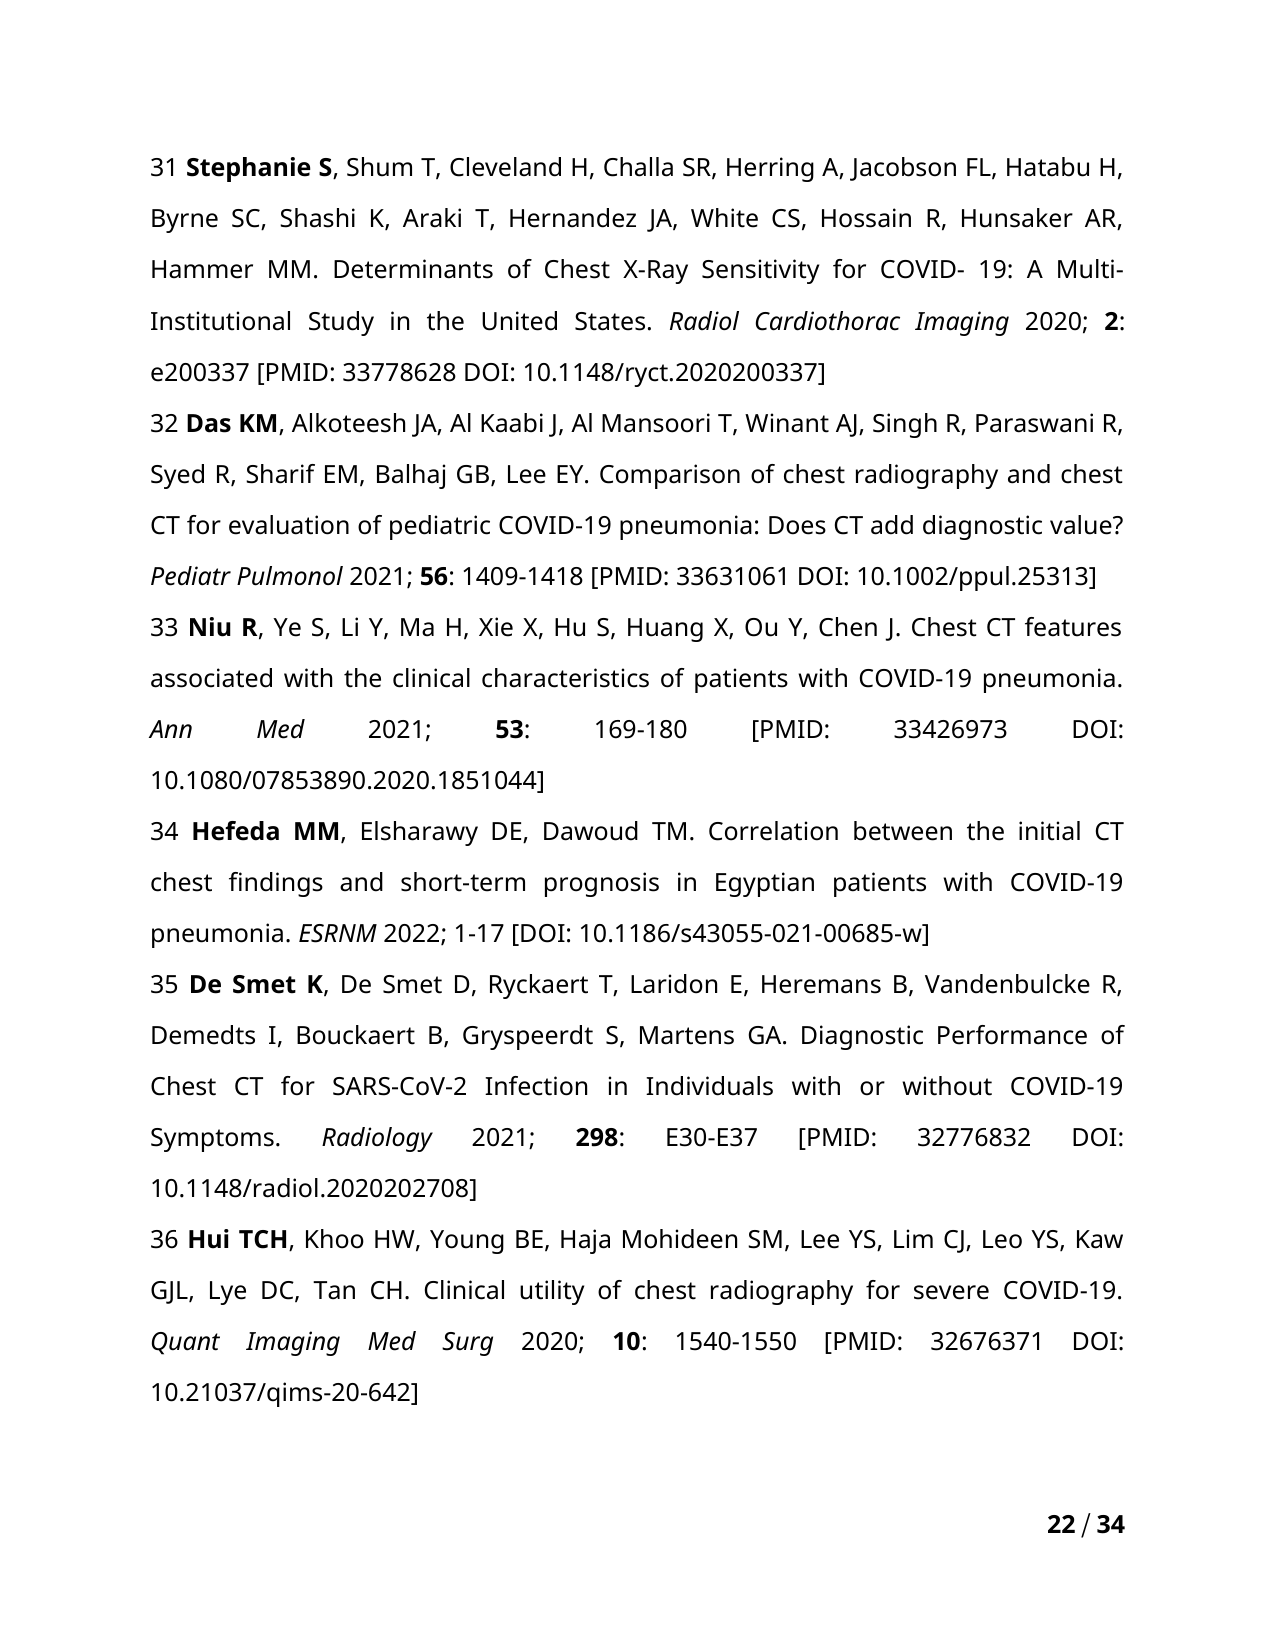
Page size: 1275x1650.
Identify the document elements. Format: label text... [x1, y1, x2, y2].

text 31 Stephanie S, Shum T, Cleveland H, Challa SR, Herring A, Jacobson FL, Hatabu H, Byrne SC, Shashi K, Araki T, Hernandez JA, White CS, Hossain R, Hunsaker AR, Hammer MM. Determinants of Chest X-Ray Sensitivity for COVID- 19: A Multi-Institutional Study in the United States. Radiol Cardiothorac Imaging 2020; 2: e200337 [PMID: 33778628 DOI: 10.1148/ryct.2020200337] [150, 150, 1125, 388]
text 35 De Smet K, De Smet D, Ryckaert T, Laridon E, Heremans B, Vandenbulcke R, Demedts I, Bouckaert B, Gryspeerdt S, Martens GA. Diagnostic Performance of Chest CT for SARS-CoV-2 Infection in Individuals with or without COVID-19 Symptoms. Radiology 2021; 298: E30-E37 [PMID: 32776832 DOI: 10.1148/radiol.2020202708] [150, 967, 1125, 1205]
text 32 Das KM, Alkoteesh JA, Al Kaabi J, Al Mansoori T, Winant AJ, Singh R, Paraswani R, Syed R, Sharif EM, Balhaj GB, Lee EY. Comparison of chest radiography and chest CT for evaluation of pediatric COVID-19 pneumonia: Does CT add diagnostic value? Pediatr Pulmonol 2021; 56: 1409-1418 [PMID: 33631061 DOI: 10.1002/ppul.25313] [150, 405, 1125, 592]
text 34 Hefeda MM, Elsharawy DE, Dawoud TM. Correlation between the initial CT chest findings and short-term prognosis in Egyptian patients with COVID-19 pneumonia. ESRNM 2022; 1-17 [DOI: 10.1186/s43055-021-00685-w] [150, 813, 1125, 950]
text 36 Hui TCH, Khoo HW, Young BE, Haja Mohideen SM, Lee YS, Lim CJ, Leo YS, Kaw GJL, Lye DC, Tan CH. Clinical utility of chest radiography for severe COVID-19. Quant Imaging Med Surg 2020; 10: 1540-1550 [PMID: 32676371 DOI: 10.21037/qims-20-642] [150, 1222, 1125, 1409]
text 33 Niu R, Ye S, Li Y, Ma H, Xie X, Hu S, Huang X, Ou Y, Chen J. Chest CT features associated with the clinical characteristics of patients with COVID-19 pneumonia. Ann Med 2021; 53: 169-180 [PMID: 33426973 DOI: 10.1080/07853890.2020.1851044] [150, 609, 1125, 797]
